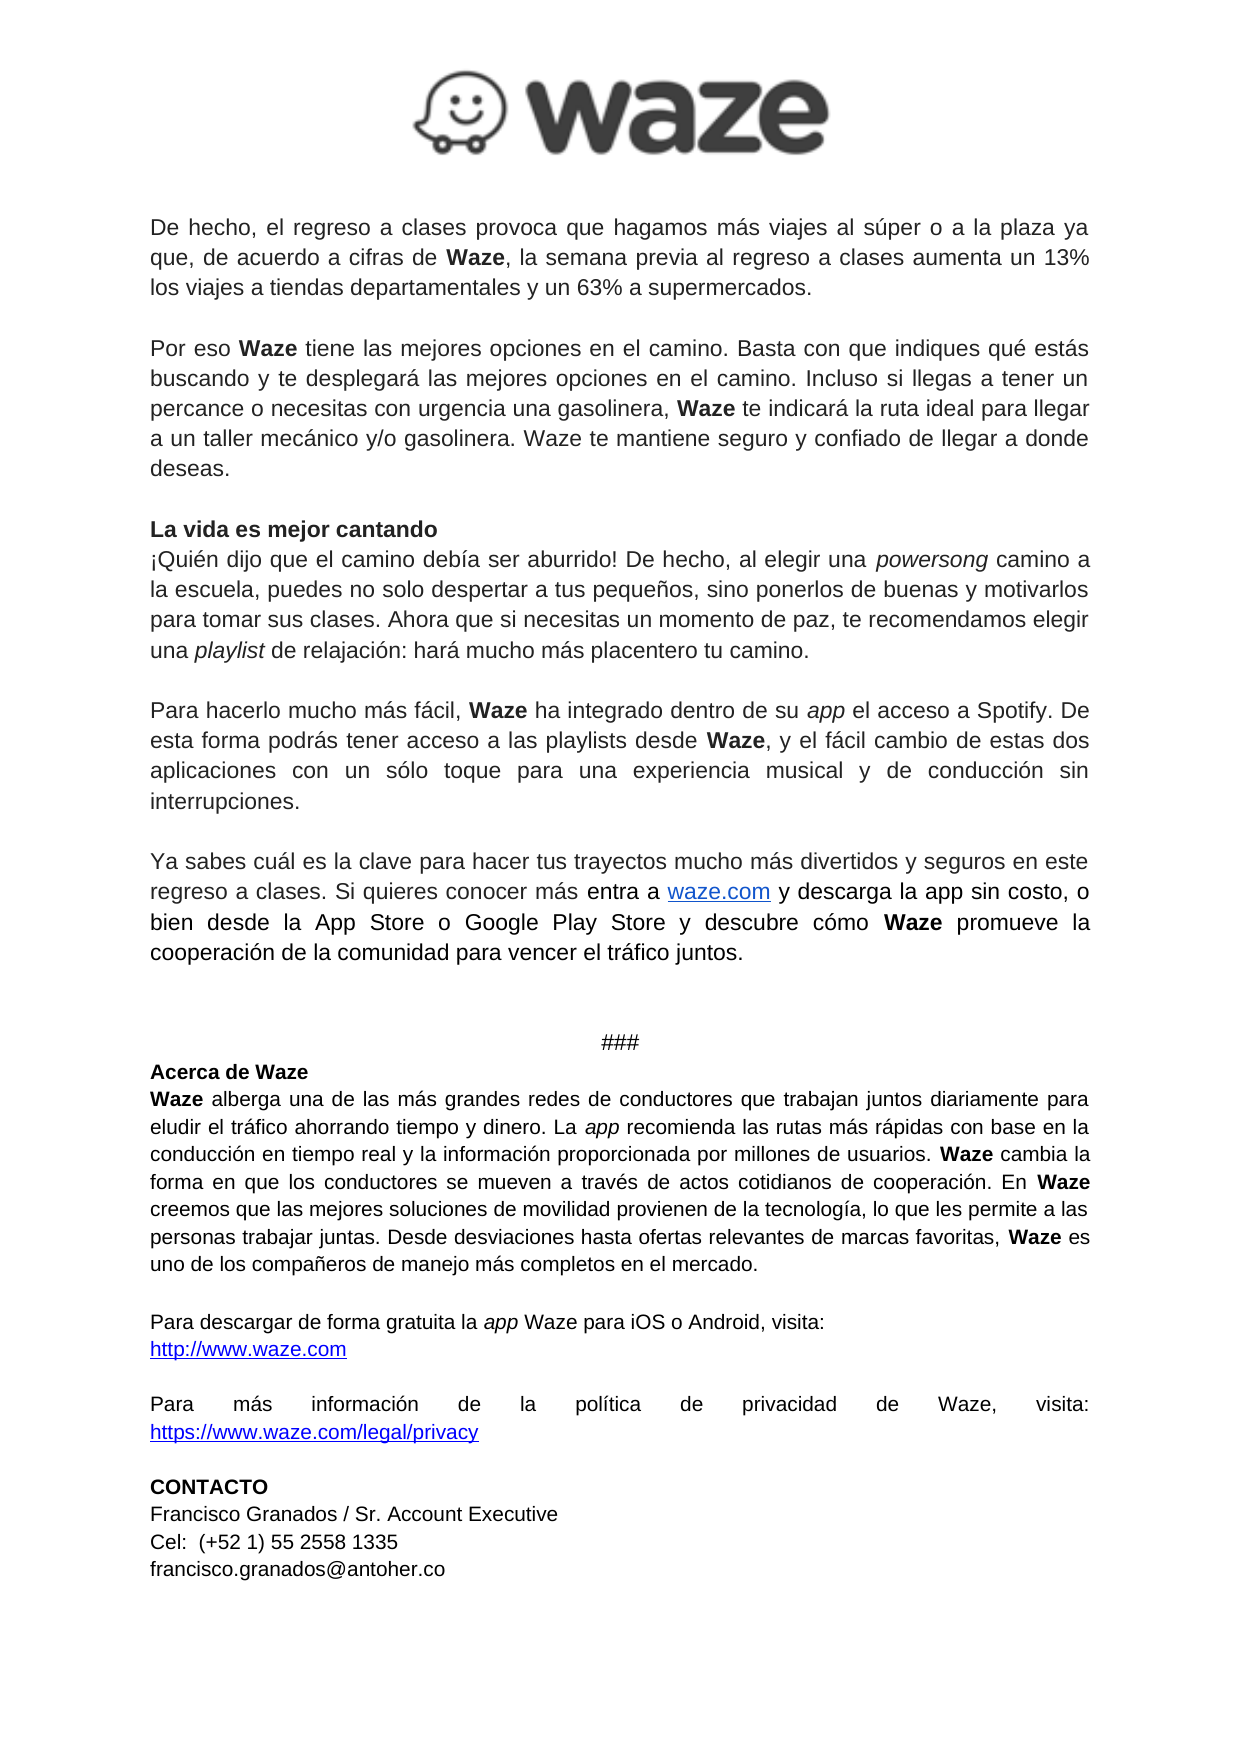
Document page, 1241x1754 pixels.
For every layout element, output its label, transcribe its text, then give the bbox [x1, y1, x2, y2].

text francisco.granados@antoher.co [150, 1557, 1090, 1581]
text Para descargar de forma gratuita la app Waze para iOS o Android, visita: [150, 1310, 1090, 1334]
text Waze alberga una de las más grandes redes de conductores que trabajan juntos diariamente para eludir el tráfico ahorrando tiempo y dinero. La app recomienda las rutas más rápidas con base en la conducción en tiempo real y la información proporcionada por millones de usuarios. Waze cambia la forma en que los conductores se mueven a través de actos cotidianos de cooperación. En Waze creemos que las mejores soluciones de movilidad provienen de la tecnología, lo que les permite a las personas trabajar juntas. Desde desviaciones hasta ofertas relevantes de marcas favoritas, Waze es uno de los compañeros de manejo más completos en el mercado. [150, 1087, 1090, 1276]
text http://www.waze.com [150, 1337, 1090, 1361]
text La vida es mejor cantando [150, 516, 1090, 542]
text Por eso Waze tiene las mejores opciones en el camino. Basta con que indiques qué estás buscando y te desplegará las mejores opciones en el camino. Incluso si llegas a tener un percance o necesitas con urgencia una gasolinera, Waze te indicará la ruta ideal para llegar a un taller mecánico y/o gasolinera. Waze te mantiene seguro y confiado de llegar a donde deseas. [150, 334, 1090, 482]
text Cel: (+52 1) 55 2558 1335 [150, 1530, 1090, 1554]
text Para hacerlo mucho más fácil, Waze ha integrado dentro de su app el acceso a Spotify. De esta forma podrás tener acceso a las playlists desde Waze, y el fácil cambio de estas dos aplicaciones con un sólo toque para una experiencia musical y de conducción sin interrupciones. [150, 667, 1090, 814]
text Ya sabes cuál es la clave para hacer tus trayectos mucho más divertidos y seguros en este regreso a clases. Si quieres conocer más entra a waze.com y descarga la app sin costo, o bien desde la App Store o Google Play Store y descubre cómo Waze promueve la cooperación de la comunidad para vencer el tráfico juntos. [150, 848, 1090, 965]
picture [355, 30, 886, 210]
text CONTACTO Francisco Granados / Sr. Account Executive [150, 1475, 1090, 1526]
text Acerca de Waze [150, 1059, 1090, 1083]
text ¡Quién dijo que el camino debía ser aburrido! De hecho, al elegir una powersong camino a la escuela, puedes no solo despertar a tus pequeños, sino ponerlos de buenas y motivarlos para tomar sus clases. Ahora que si necesitas un momento de paz, te recomendamos elegir una playlist de relajación: hará mucho más placentero tu camino. [150, 546, 1090, 663]
text ### [150, 1029, 1090, 1056]
text Para más información de la política de privacidad de Waze, visita: https://www.waze.com/legal/privacy [150, 1392, 1090, 1444]
